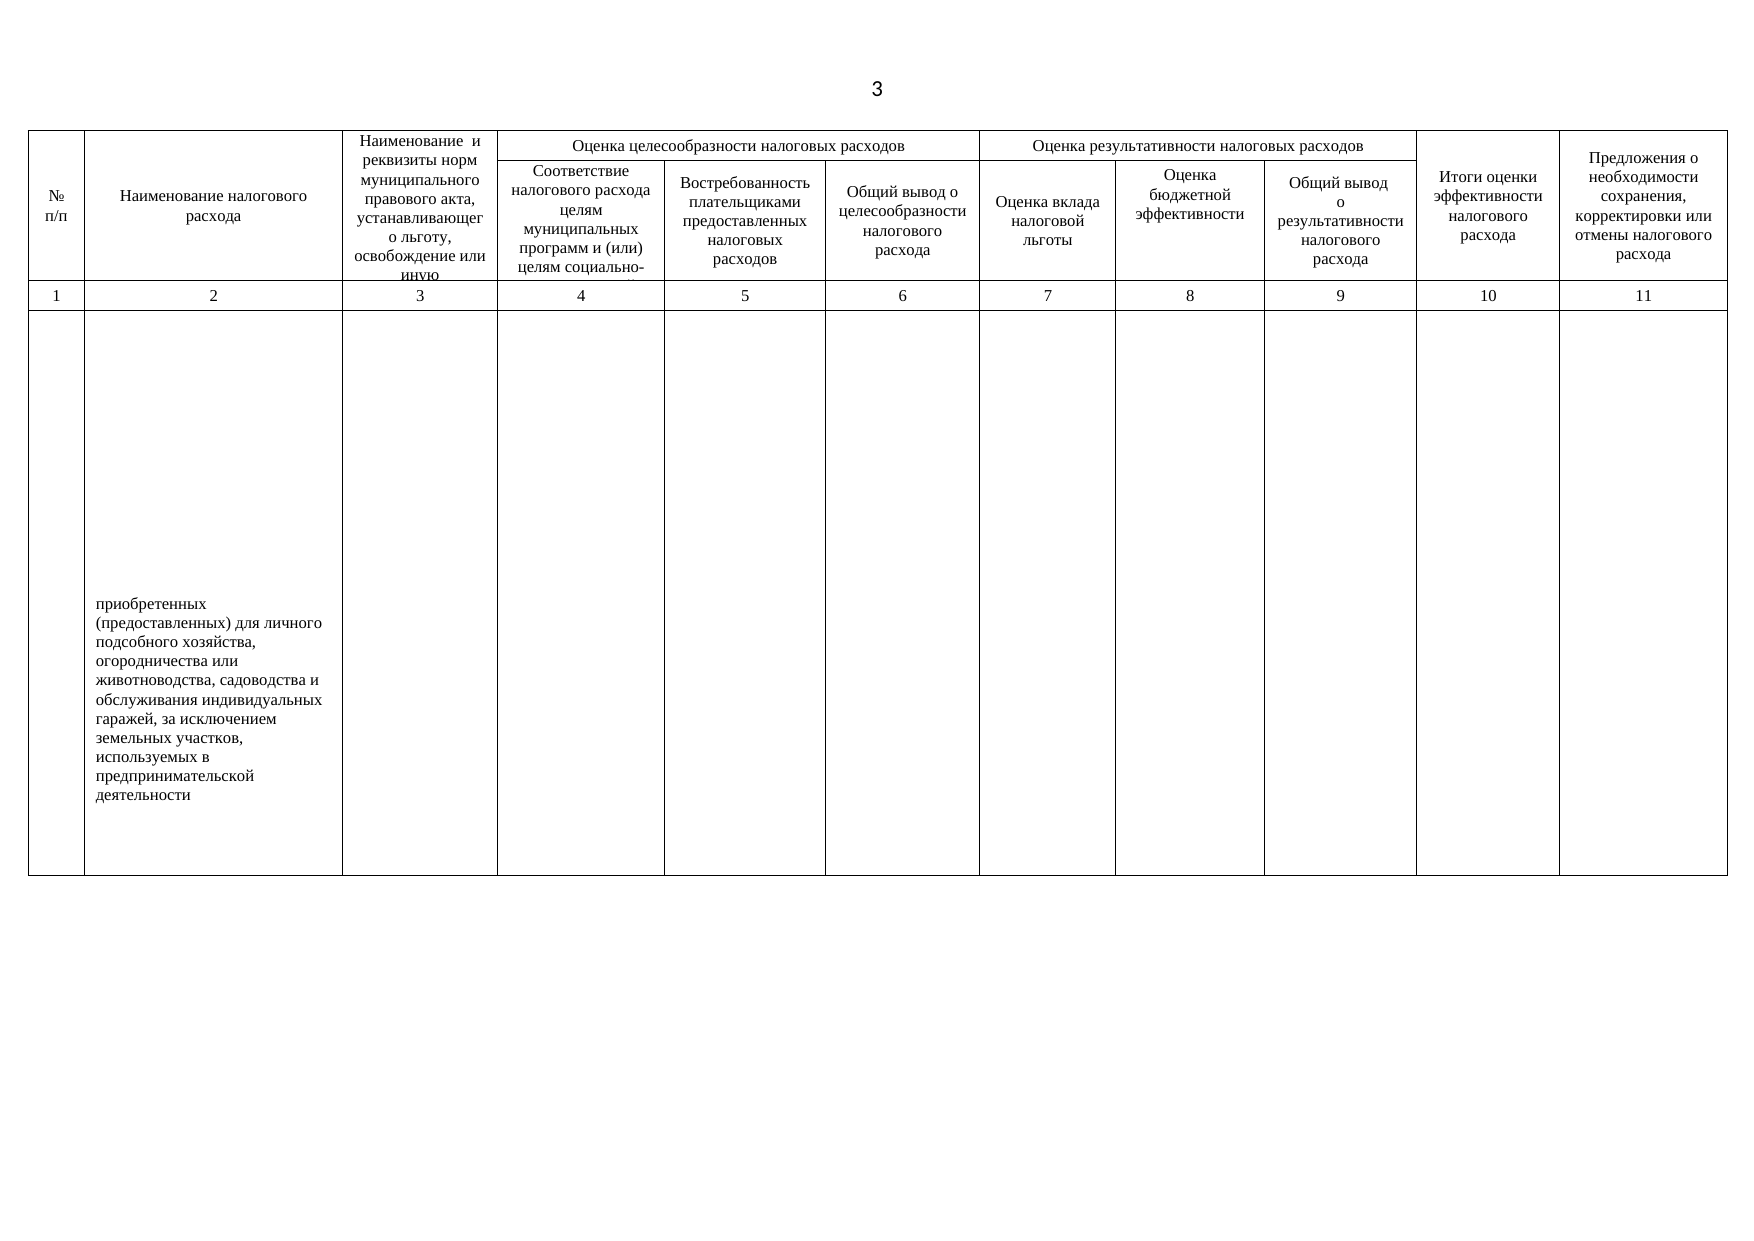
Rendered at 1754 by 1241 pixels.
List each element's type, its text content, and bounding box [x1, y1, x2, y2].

table_header Итоги оценки эффективности налогового расхода [1417, 131, 1559, 280]
table_cell Общий вывод о результативности налогового расхода [1265, 161, 1416, 280]
table_cell 9 [1265, 281, 1416, 310]
table_cell 10 [1417, 281, 1559, 310]
table_header Наименование налогового расхода [85, 131, 342, 280]
table_cell 4 [498, 281, 664, 310]
table_header Предложения о необходимости сохранения, корректировки или отмены налогового расхода [1560, 131, 1727, 280]
table_header Оценка целесообразности налоговых расходов [498, 131, 979, 160]
table_cell Общий вывод о целесообразности налогового расхода [826, 161, 979, 280]
table_cell Соответствие налогового расхода целям муниципальных программ и (или) целям социально-экономической политики городского округа [498, 161, 664, 280]
table_header № п/п [29, 131, 84, 280]
table_cell 6 [826, 281, 979, 310]
table_cell 3 [343, 281, 497, 310]
table_header Оценка результативности налоговых расходов [980, 131, 1416, 160]
table_cell 5 [665, 281, 825, 310]
table_cell 2 [85, 281, 342, 310]
table_cell 7 [980, 281, 1115, 310]
table_cell 1 [29, 281, 84, 310]
table_cell 11 [1560, 281, 1727, 310]
table_cell Оценка бюджетной эффективности [1116, 161, 1264, 280]
table_cell 8 [1116, 281, 1264, 310]
table_header Наименование и реквизиты норм муниципального правового акта, устанавливающего льготу, освобождение или иную преференцию по налогам [343, 131, 497, 280]
table_cell Востребованность плательщиками предоставленных налоговых расходов [665, 161, 825, 280]
table_cell Оценка вклада налоговой льготы [980, 161, 1115, 280]
